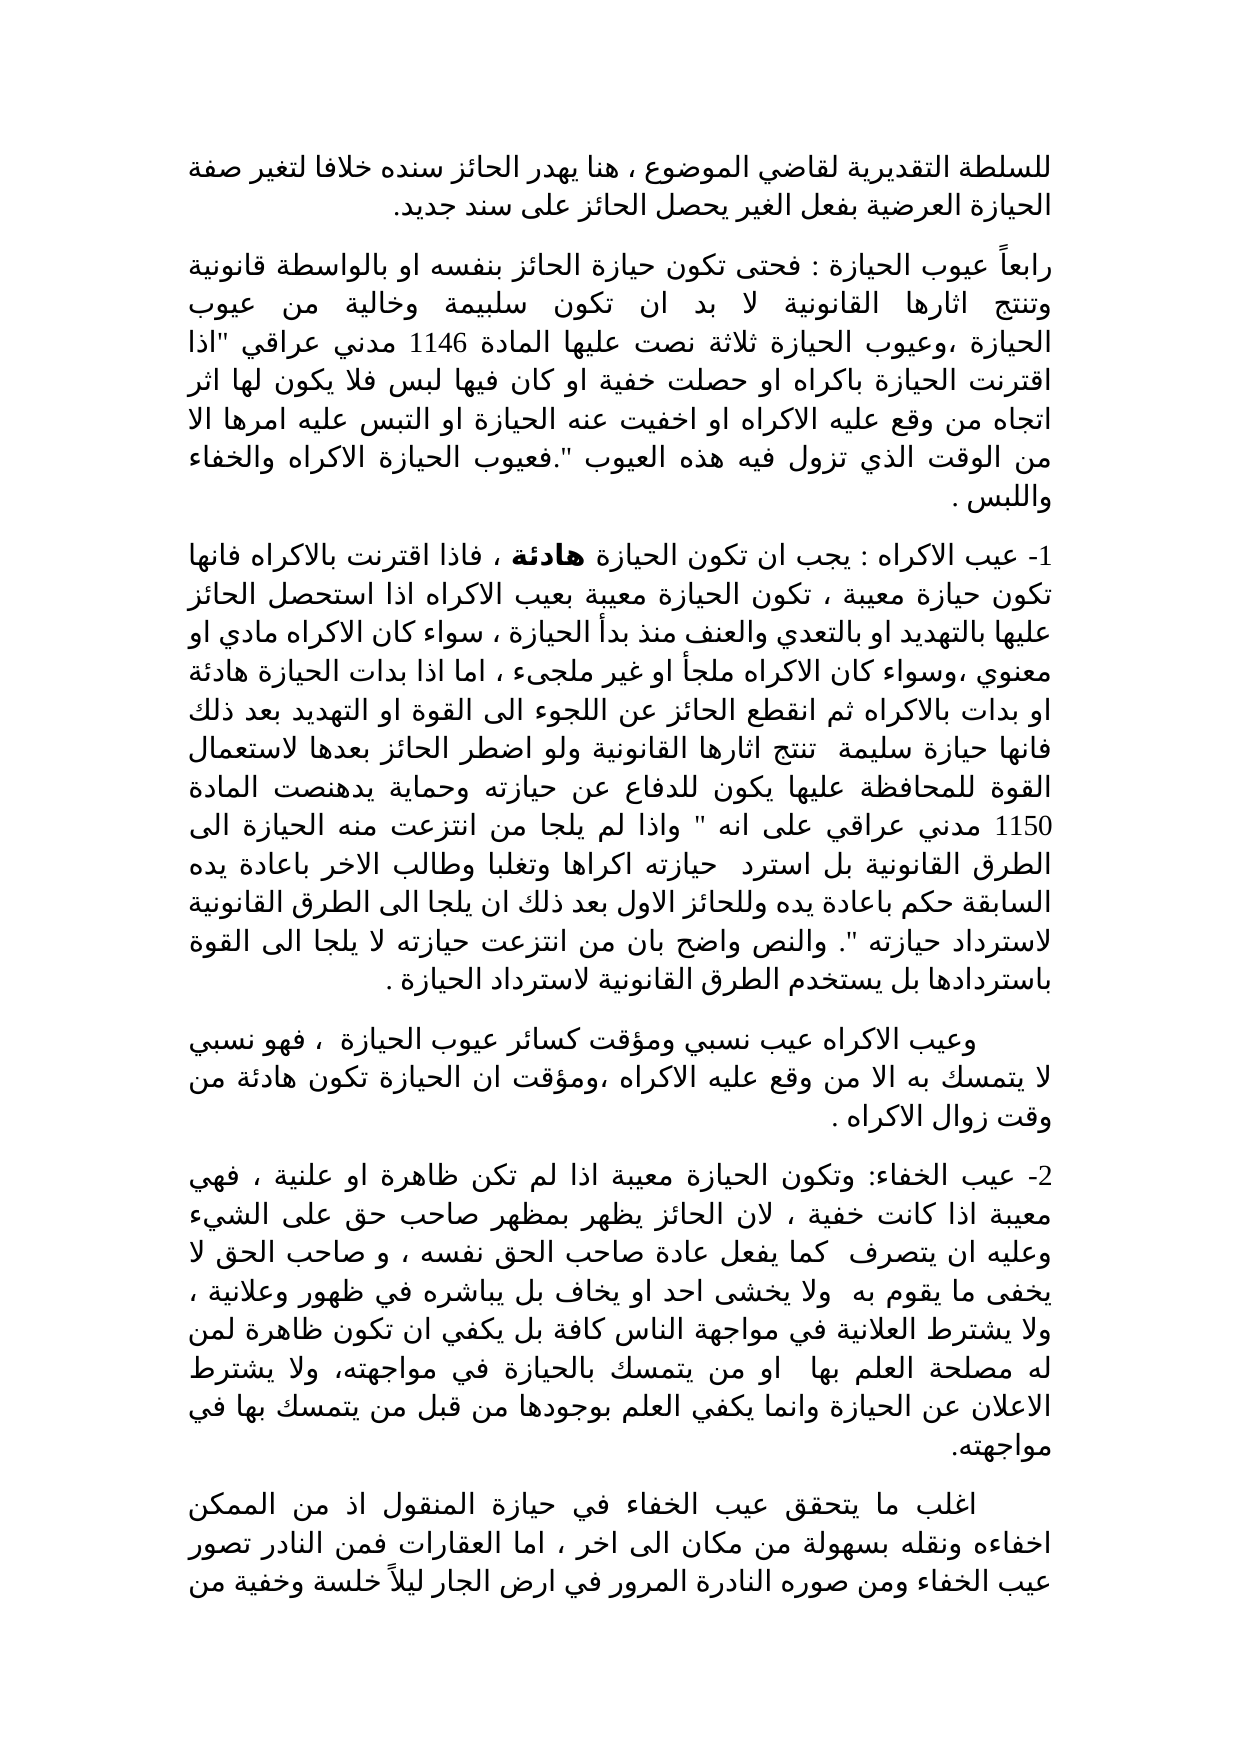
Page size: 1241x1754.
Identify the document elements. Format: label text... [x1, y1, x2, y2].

text 1- عيب الاكراه : يجب ان تكون الحيازة هادئة ، فاذا اقترنت بالاكراه فانها تكون حيازة معيبة ، تكون الحيازة معيبة بعيب الاكراه اذا استحصل الحائز عليها بالتهديد او بالتعدي والعنف منذ بدأ الحيازة ، سواء كان الاكراه مادي او معنوي ،وسواء كان الاكراه ملجأ او غير ملجىء ، اما اذا بدات الحيازة هادئة او بدات بالاكراه ثم انقطع الحائز عن اللجوء الى القوة او التهديد بعد ذلك فانها حيازة سليمة تنتج اثارها القانونية ولو اضطر الحائز بعدها لاستعمال القوة للمحافظة عليها يكون للدفاع عن حيازته وحماية يدهنصت المادة 1150 مدني عراقي على انه " واذا لم يلجا من انتزعت منه الحيازة الى الطرق القانونية بل استرد حيازته اكراها وتغلبا وطالب الاخر باعادة يده السابقة حكم باعادة يده وللحائز الاول بعد ذلك ان يلجا الى الطرق القانونية لاسترداد حيازته ". والنص واضح بان من انتزعت حيازته لا يلجا الى القوة باستردادها بل يستخدم الطرق القانونية لاسترداد الحيازة . [187, 538, 1053, 996]
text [187, 150, 1053, 222]
text وعيب الاكراه عيب نسبي ومؤقت كسائر عيوب الحيازة ، فهو نسبي لا يتمسك به الا من وقع عليه الاكراه ،ومؤقت ان الحيازة تكون هادئة من وقت زوال الاكراه . [187, 1022, 1053, 1132]
text رابعاً عيوب الحيازة : فحتى تكون حيازة الحائز بنفسه او بالواسطة قانونية وتنتج اثارها القانونية لا بد ان تكون سلبيمة وخالية من عيوب الحيازة ،وعيوب الحيازة ثلاثة نصت عليها المادة 1146 مدني عراقي "اذا اقترنت الحيازة باكراه او حصلت خفية او كان فيها لبس فلا يكون لها اثر اتجاه من وقع عليه الاكراه او اخفيت عنه الحيازة او التبس عليه امرها الا من الوقت الذي تزول فيه هذه العيوب ".فعيوب الحيازة الاكراه والخفاء واللبس . [187, 248, 1053, 513]
text 2- عيب الخفاء: وتكون الحيازة معيبة اذا لم تكن ظاهرة او علنية ، فهي معيبة اذا كانت خفية ، لان الحائز يظهر بمظهر صاحب حق على الشيء وعليه ان يتصرف كما يفعل عادة صاحب الحق نفسه ، و صاحب الحق لا يخفى ما يقوم به ولا يخشى احد او يخاف بل يباشره في ظهور وعلانية ، ولا يشترط العلانية في مواجهة الناس كافة بل يكفي ان تكون ظاهرة لمن له مصلحة العلم بها او من يتمسك بالحيازة في مواجهته، ولا يشترط الاعلان عن الحيازة وانما يكفي العلم بوجودها من قبل من يتمسك بها في مواجهته. [187, 1158, 1053, 1462]
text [187, 1487, 1053, 1598]
